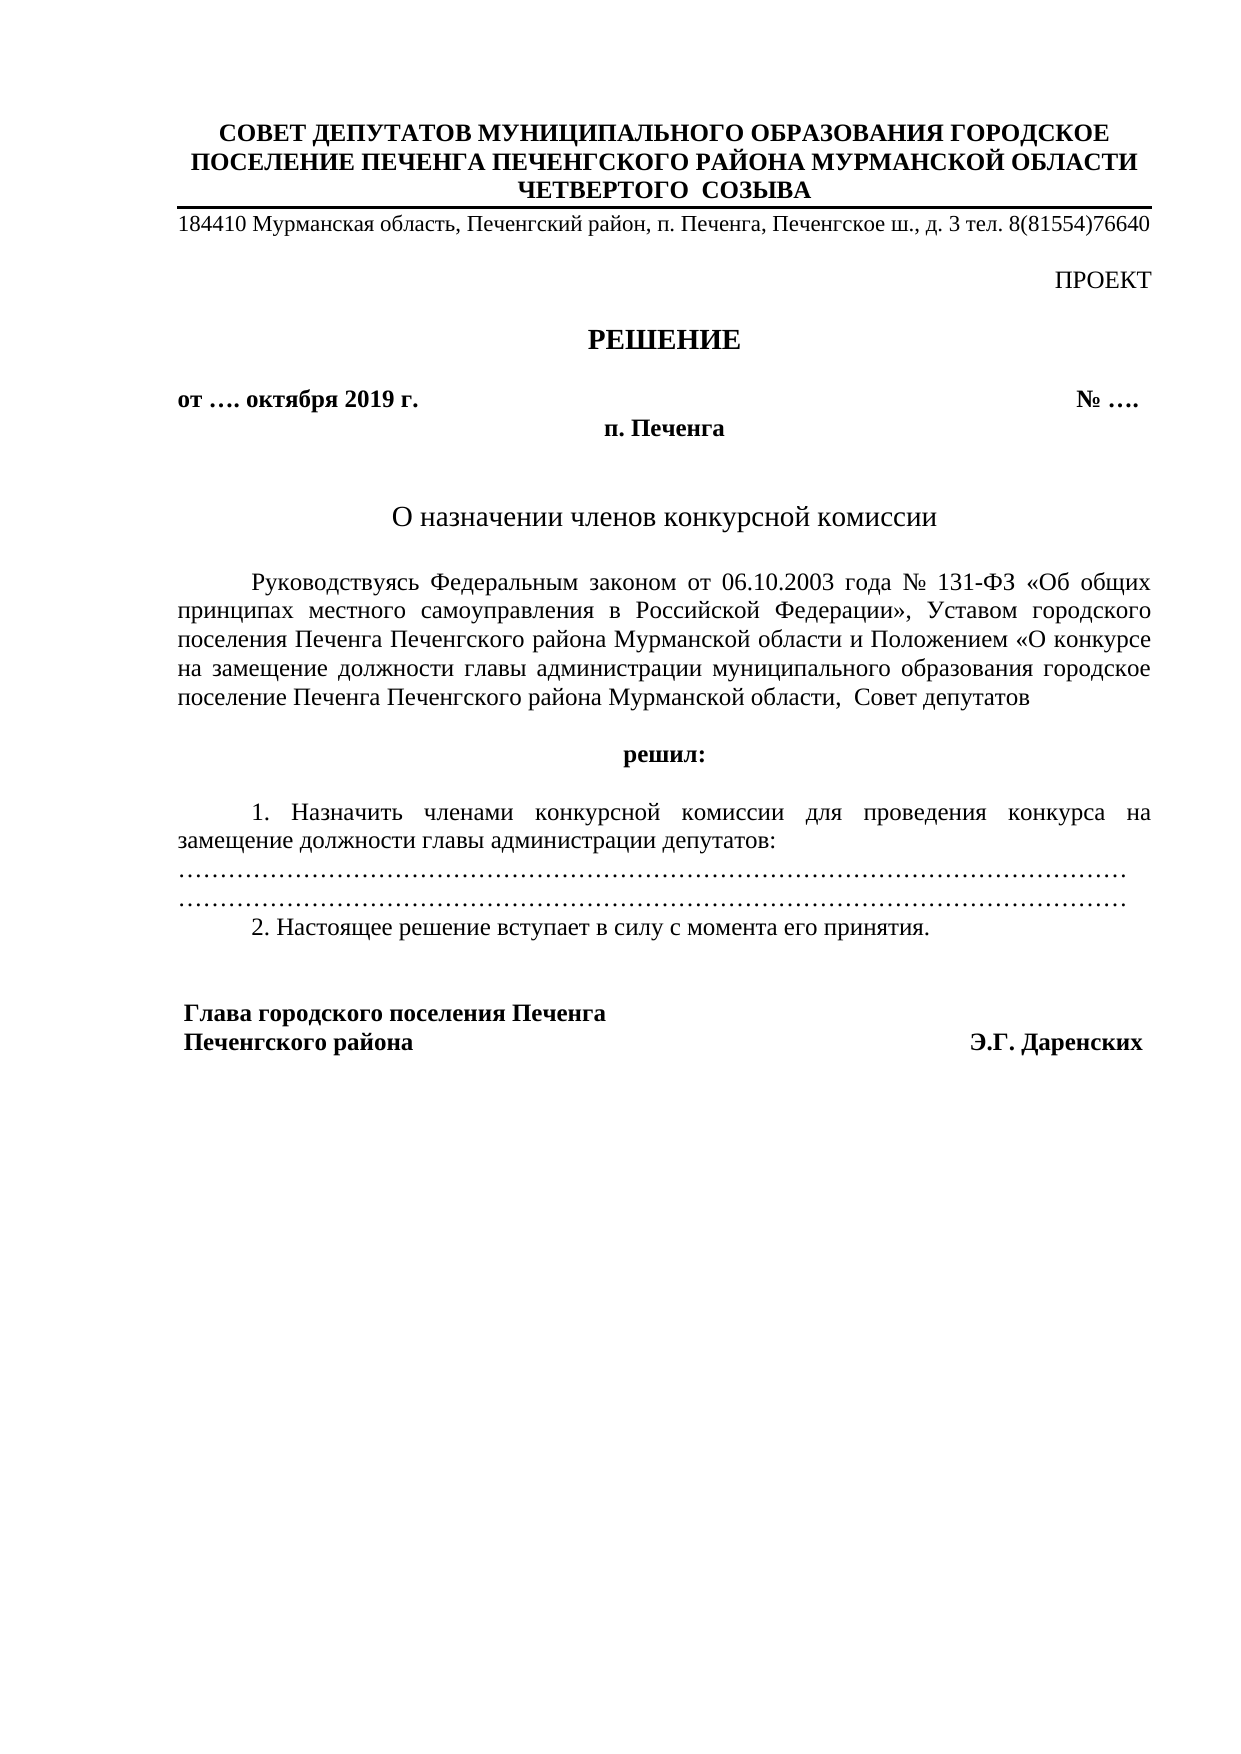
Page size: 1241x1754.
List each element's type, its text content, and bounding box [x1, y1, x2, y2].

text Глава городского поселения Печенга [177, 998, 1152, 1027]
title ЧЕТВЕРТОГО СОЗЫВА [177, 176, 1152, 206]
text РЕШЕНИЕ [177, 322, 1152, 356]
text п. Печенга [177, 413, 1152, 442]
text решил: [177, 739, 1152, 768]
text Руководствуясь Федеральным законом от 06.10.2003 года № 131-ФЗ «Об общих принципах местного самоуправления в Российской Федерации», Уставом городского поселения Печенга Печенгского района Мурманской области и Положением «О конкурсе на замещение должности главы администрации муниципального образования городское поселение Печенга Печенгского района Мурманской области, Совет депутатов [177, 567, 1152, 710]
text О назначении членов конкурсной комиссии [177, 499, 1152, 533]
title СОВЕТ ДЕПУТАТОВ МУНИЦИПАЛЬНОГО ОБРАЗОВАНИЯ ГОРОДСКОЕ ПОСЕЛЕНИЕ ПЕЧЕНГА ПЕЧЕНГСКОГО РАЙОНА МУРМАНСКОЙ ОБЛАСТИ [177, 118, 1152, 176]
text ………………………………………………………………………………………………………………………………………………………………………………………………………… [177, 854, 1152, 912]
text ПРОЕКТ [177, 265, 1152, 293]
text 184410 Мурманская область, Печенгский район, п. Печенга, Печенгское ш., д. 3 тел. 8(81554)76640 [177, 209, 1152, 236]
text 1. Назначить членами конкурсной комиссии для проведения конкурса на замещение должности главы администрации депутатов: [177, 797, 1152, 854]
text 2. Настоящее решение вступает в силу с момента его принятия. [177, 912, 1152, 940]
text Печенгского района Э.Г. Даренских [177, 1027, 1152, 1055]
text от …. октября 2019 г. № …. [177, 384, 1152, 413]
